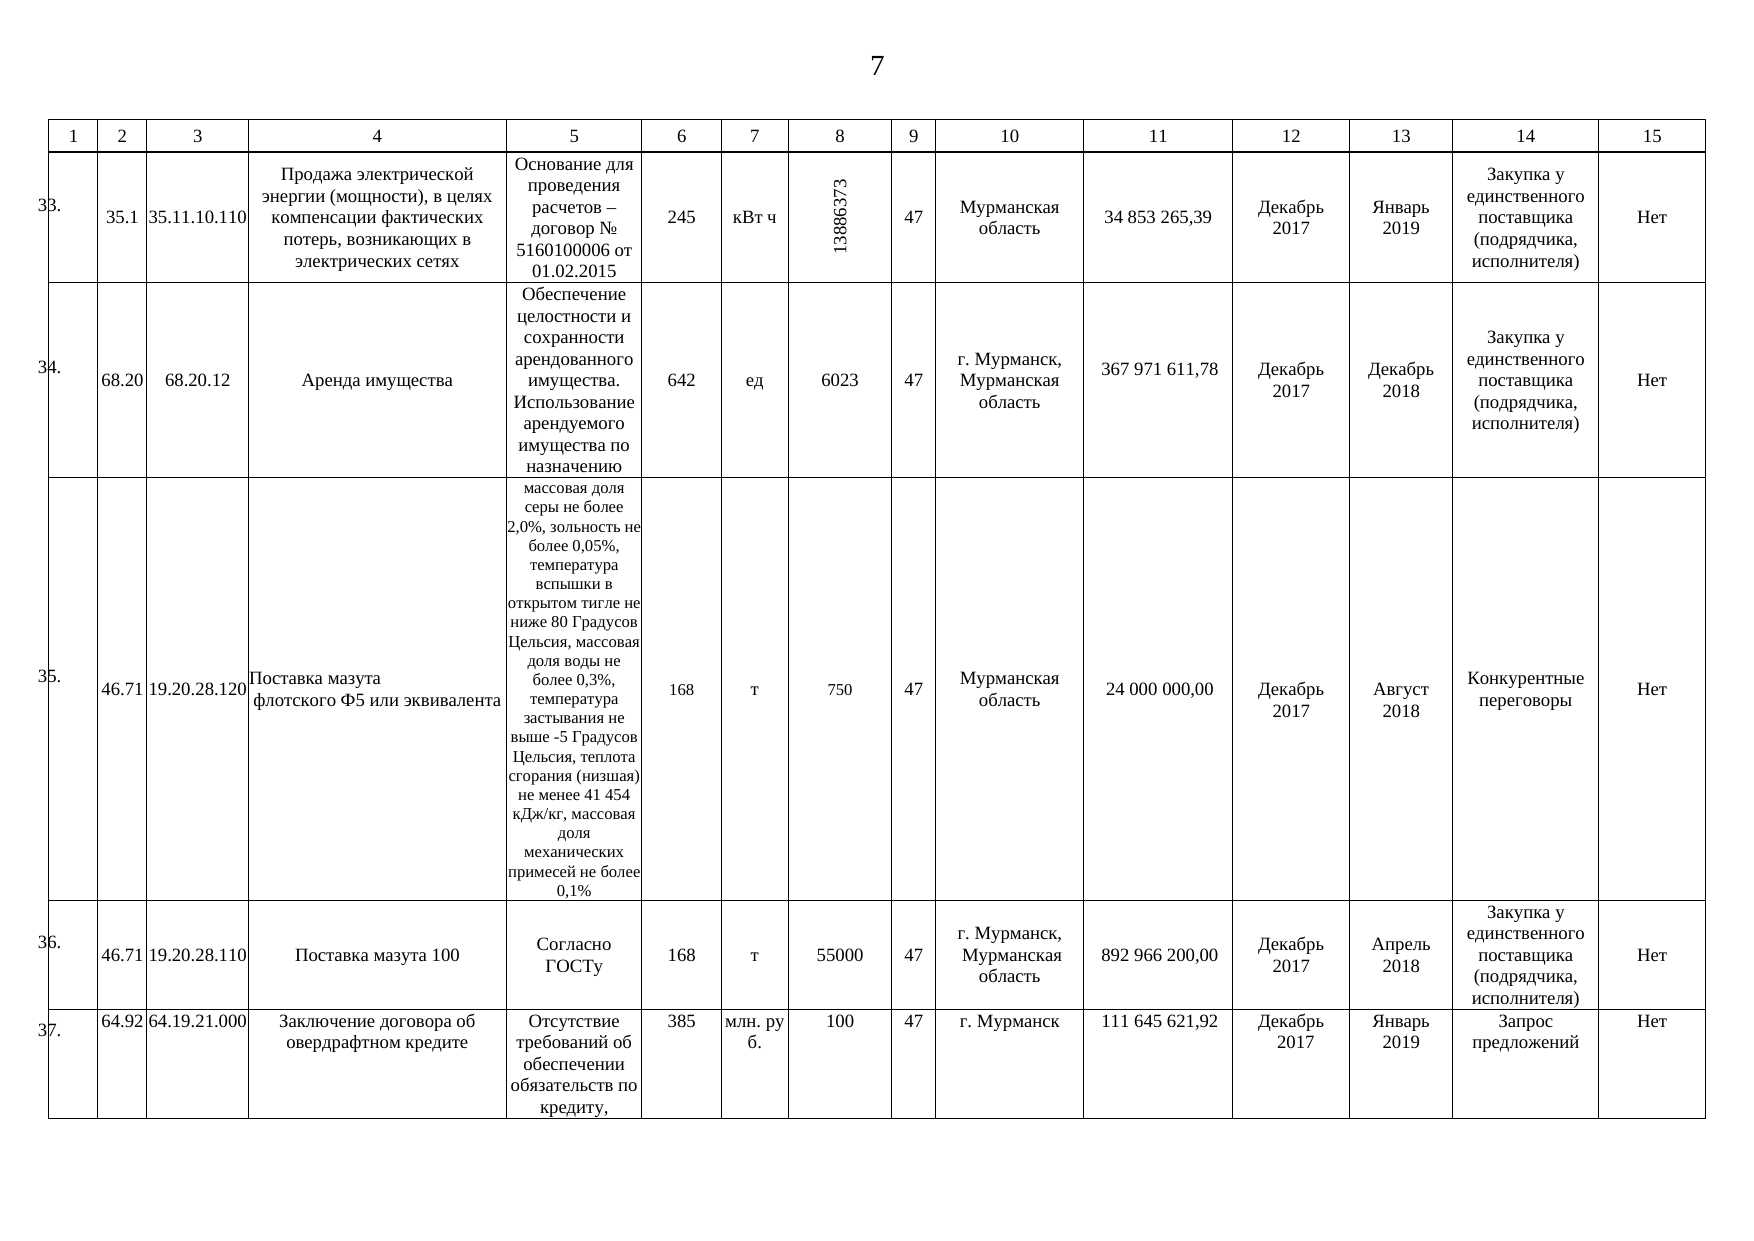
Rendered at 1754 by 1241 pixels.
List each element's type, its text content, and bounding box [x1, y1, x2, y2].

table_cell Нет [1599, 1010, 1705, 1117]
table_cell 47 [892, 283, 935, 477]
table_cell массовая доля серы не более 2,0%, зольность не более 0,05%, температура вспышки в открытом тигле не ниже 80 Градусов Цельсия, массовая доля воды не более 0,3%, температура застывания не выше -5 Градусов Цельсия, теплота сгорания (низшая) не менее 41 454 кДж/кг, массовая доля механических примесей не более 0,1% [507, 478, 641, 900]
table_header 10 [936, 120, 1083, 151]
table_cell Запрос предложений [1453, 1010, 1598, 1117]
table_cell Январь 2019 [1350, 1010, 1452, 1117]
table_cell г. Мурманск [936, 1010, 1083, 1117]
table_cell 35.11.10.110 [147, 153, 248, 282]
table_cell Нет [1599, 901, 1705, 1008]
table_cell 642 [642, 283, 721, 477]
table_cell 245 [642, 153, 721, 282]
table_header 5 [507, 120, 641, 151]
table_cell Декабрь 2017 [1233, 901, 1349, 1008]
table_cell 55000 [789, 901, 891, 1008]
table_cell млн. руб. [722, 1010, 788, 1117]
table_cell [49, 478, 97, 900]
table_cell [249, 1010, 506, 1117]
table_cell Нет [1599, 478, 1705, 900]
table_cell Декабрь 2017 [1233, 153, 1349, 282]
table_cell Закупка у единственного поставщика (подрядчика, исполнителя) [1453, 901, 1598, 1008]
table_cell 47 [892, 153, 935, 282]
table_cell Декабрь 2018 [1350, 283, 1452, 477]
table_cell Декабрь 2017 [1233, 478, 1349, 900]
table_cell кВт ч [722, 153, 788, 282]
table_cell 46.71 [98, 478, 146, 900]
table_header 4 [249, 120, 506, 151]
table_cell 24 000 000,00 [1084, 478, 1232, 900]
table_cell Согласно ГОСТу [507, 901, 641, 1008]
table_cell 47 [892, 478, 935, 900]
table_cell Нет [1599, 153, 1705, 282]
table_cell Нет [1599, 283, 1705, 477]
table_header 6 [642, 120, 721, 151]
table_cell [507, 1010, 641, 1117]
table_cell [49, 1010, 97, 1117]
table_header 3 [147, 120, 248, 151]
table_cell 13886373 [789, 153, 891, 282]
table_cell ед [722, 283, 788, 477]
table_cell 385 [642, 1010, 721, 1117]
table_cell 68.20.12 [147, 283, 248, 477]
table_header 14 [1453, 120, 1598, 151]
table_cell 68.20 [98, 283, 146, 477]
table_cell 64.19.21.000 [147, 1010, 248, 1117]
table_cell 750 [789, 478, 891, 900]
table_cell 111 645 621,92 [1084, 1010, 1232, 1117]
table_cell 168 [642, 901, 721, 1008]
table_cell Декабрь 2017 [1233, 283, 1349, 477]
table_cell 64.92 [98, 1010, 146, 1117]
table_header 7 [722, 120, 788, 151]
table_cell Основание для проведения расчетов – договор № 5160100006 от 01.02.2015 [507, 153, 641, 282]
table_cell Аренда имущества [249, 283, 506, 477]
table_cell 367 971 611,78 [1084, 283, 1232, 477]
table_cell 19.20.28.110 [147, 901, 248, 1008]
table_cell 6023 [789, 283, 891, 477]
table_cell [1453, 153, 1598, 282]
table_cell 47 [892, 1010, 935, 1117]
table_header 2 [98, 120, 146, 151]
table_cell [49, 283, 97, 477]
table_cell Продажа электрической энергии (мощности), в целях компенсации фактических потерь, возникающих в электрических сетях [249, 153, 506, 282]
table_cell Обеспечение целостности и сохранности арендованного имущества. Использование арендуемого имущества по назначению [507, 283, 641, 477]
table_cell т [722, 478, 788, 900]
table_header 11 [1084, 120, 1232, 151]
table_cell 35.1 [98, 153, 146, 282]
table_header 8 [789, 120, 891, 151]
table_cell т [722, 901, 788, 1008]
table_cell Поставка мазута флотского Ф5 или эквивалента [249, 478, 506, 900]
table_cell г. Мурманск, Мурманская область [936, 283, 1083, 477]
table_cell 100 [789, 1010, 891, 1117]
table_cell Мурманская область [936, 478, 1083, 900]
table_header 12 [1233, 120, 1349, 151]
table_header 13 [1350, 120, 1452, 151]
table_cell Мурманская область [936, 153, 1083, 282]
table_cell 19.20.28.120 [147, 478, 248, 900]
table_cell 892 966 200,00 [1084, 901, 1232, 1008]
table_header 15 [1599, 120, 1705, 151]
table_cell Август 2018 [1350, 478, 1452, 900]
table_cell Поставка мазута 100 [249, 901, 506, 1008]
table_cell [49, 153, 97, 282]
table_cell Январь 2019 [1350, 153, 1452, 282]
table_cell 46.71 [98, 901, 146, 1008]
table_cell Конкурентные переговоры [1453, 478, 1598, 900]
table_header 9 [892, 120, 935, 151]
table_cell Закупка у единственного поставщика (подрядчика, исполнителя) [1453, 283, 1598, 477]
table_cell 34 853 265,39 [1084, 153, 1232, 282]
table_cell Апрель 2018 [1350, 901, 1452, 1008]
table_cell г. Мурманск, Мурманская область [936, 901, 1083, 1008]
table_cell 47 [892, 901, 935, 1008]
table_cell Декабрь 2017 [1233, 1010, 1349, 1117]
table_cell [49, 901, 97, 1008]
table_header 1 [49, 120, 97, 151]
table_cell 168 [642, 478, 721, 900]
